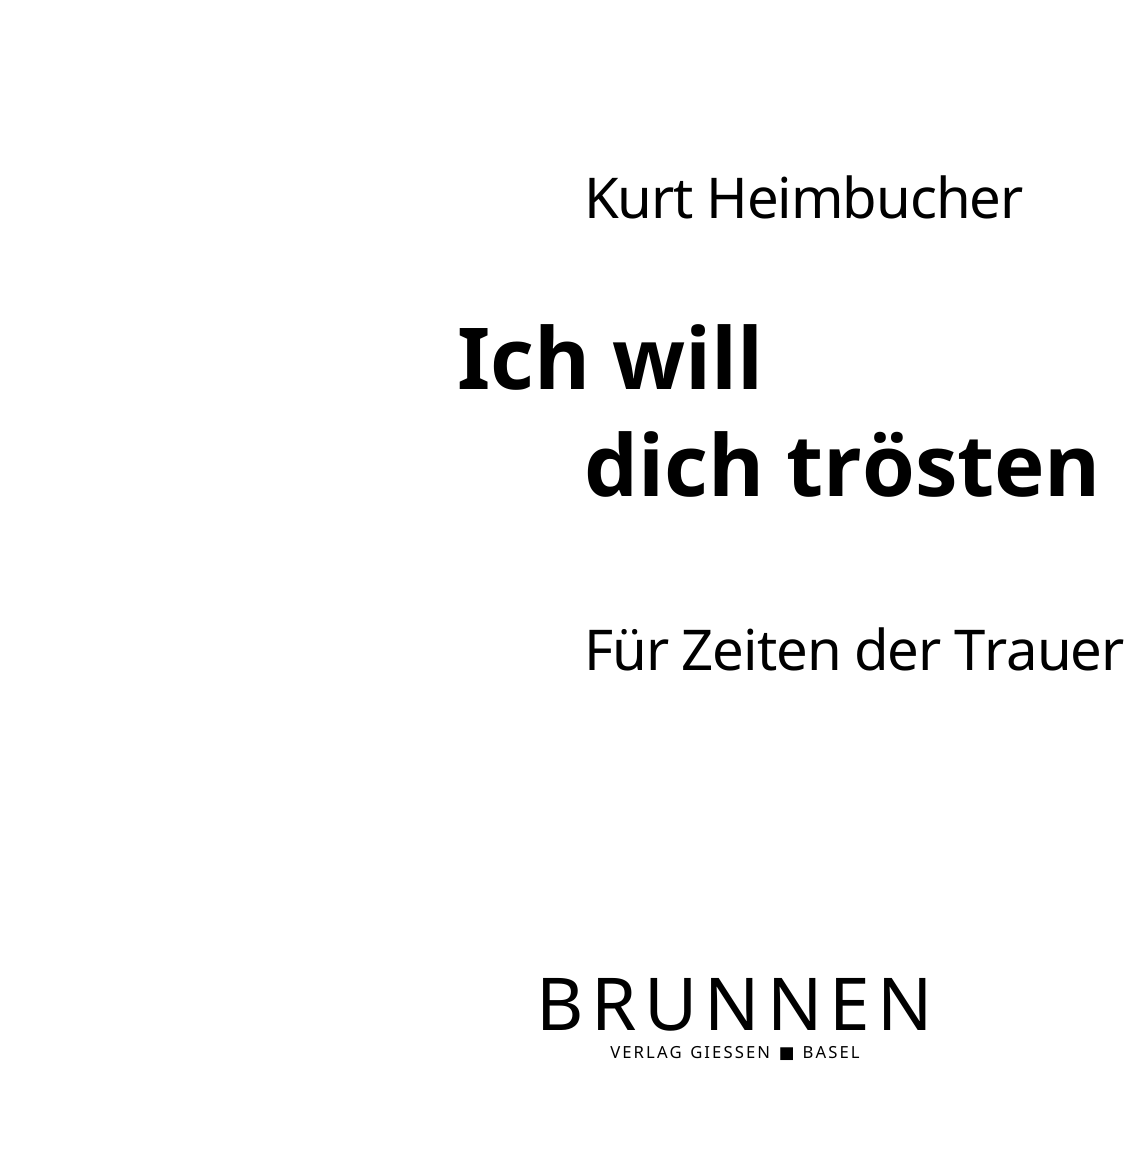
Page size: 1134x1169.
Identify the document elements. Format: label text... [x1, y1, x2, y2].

text VERLAG GIESSEN ■ BASEL [336, 1045, 1134, 1062]
text BRUNNEN [336, 972, 1134, 1045]
text Für Zeiten der Trauer [584, 625, 1134, 681]
text Kurt Heimbucher [584, 174, 1134, 230]
text Ich will [457, 321, 1134, 407]
text dich trösten [584, 428, 1134, 513]
